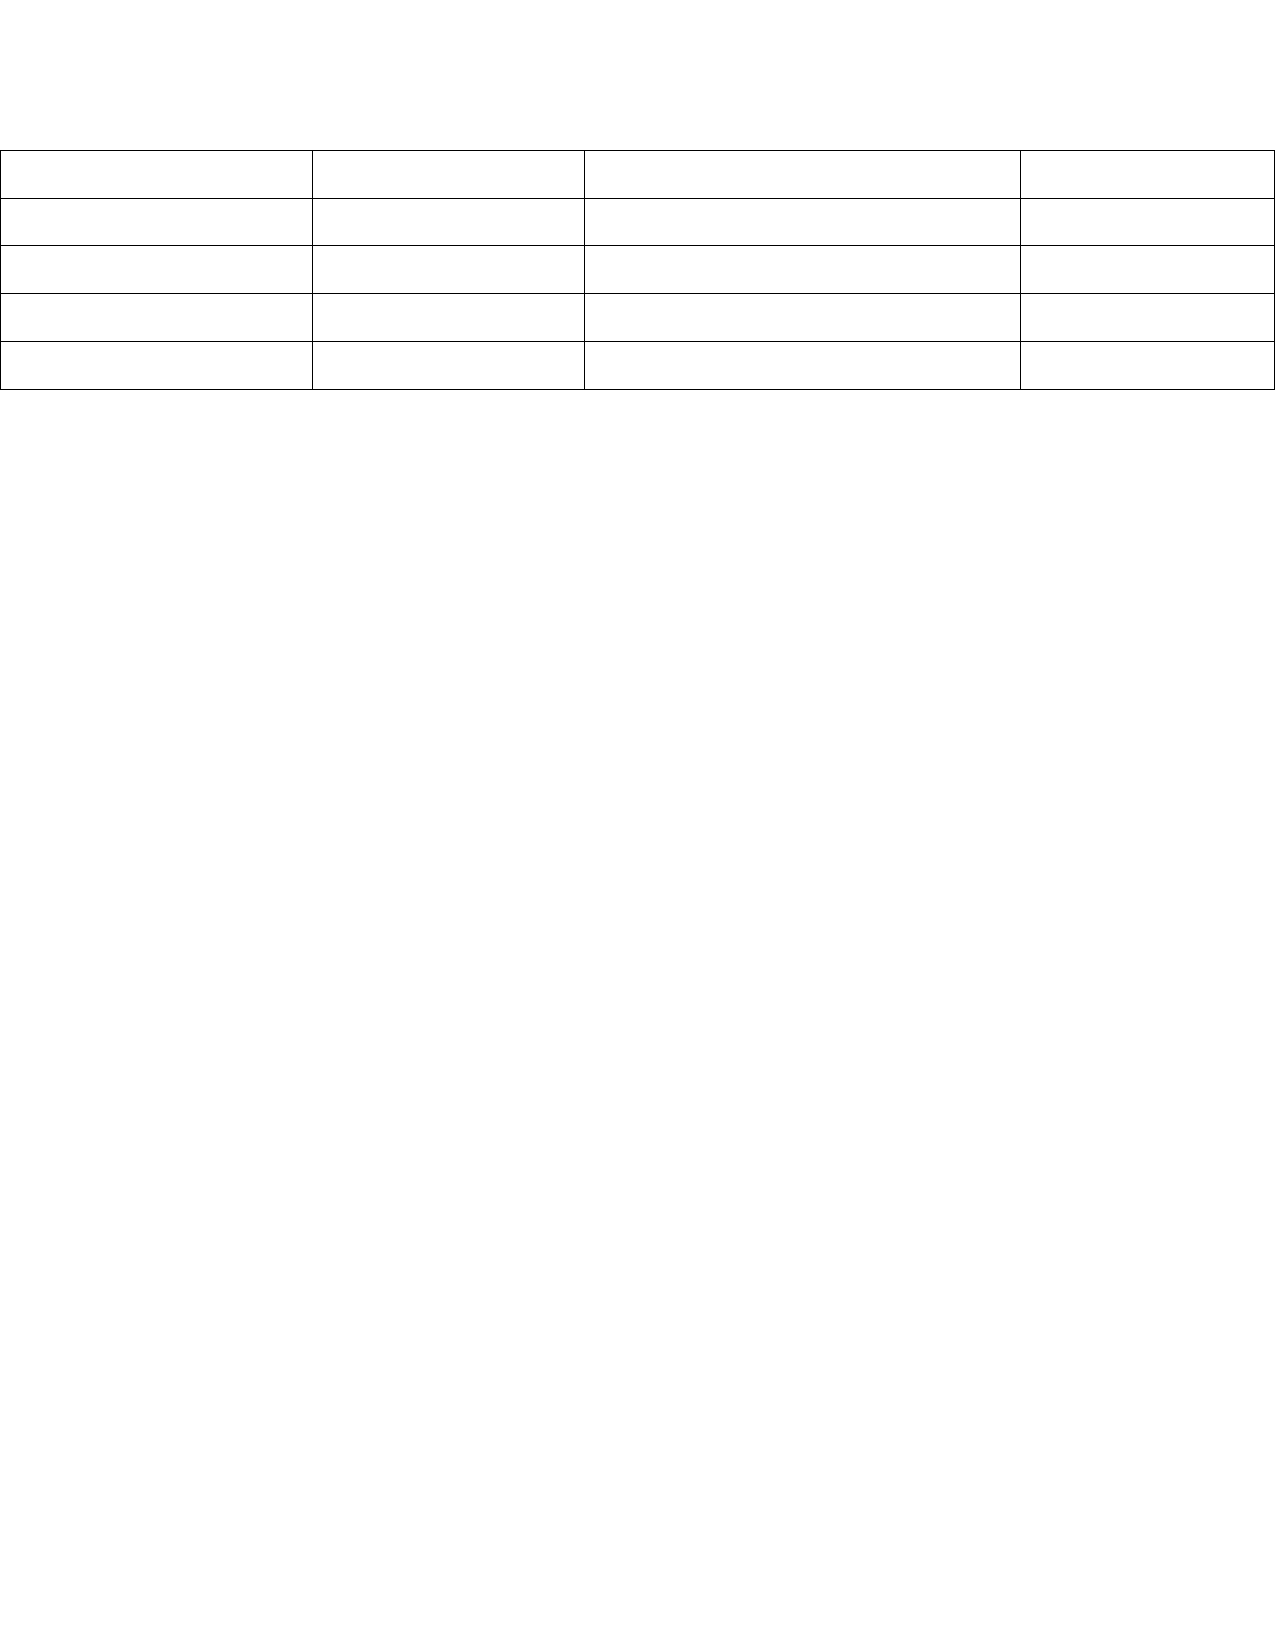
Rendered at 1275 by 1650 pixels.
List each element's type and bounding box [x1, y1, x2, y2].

table_cell [1, 294, 312, 341]
table_cell [1021, 294, 1274, 341]
table_cell [1, 199, 312, 245]
table_cell [313, 342, 584, 388]
table_cell [1021, 342, 1274, 388]
table_cell [585, 199, 1020, 245]
table_cell [1, 342, 312, 388]
table_cell [585, 246, 1020, 293]
table_cell [585, 294, 1020, 341]
table_cell [585, 342, 1020, 388]
table_cell [313, 246, 584, 293]
table_cell [1, 151, 312, 198]
table_cell [313, 199, 584, 245]
table_cell [313, 151, 584, 198]
table_cell [313, 294, 584, 341]
table_cell [1021, 151, 1274, 198]
table_cell [585, 151, 1020, 198]
table_cell [1021, 199, 1274, 245]
table_cell [1, 246, 312, 293]
table_cell [1021, 246, 1274, 293]
